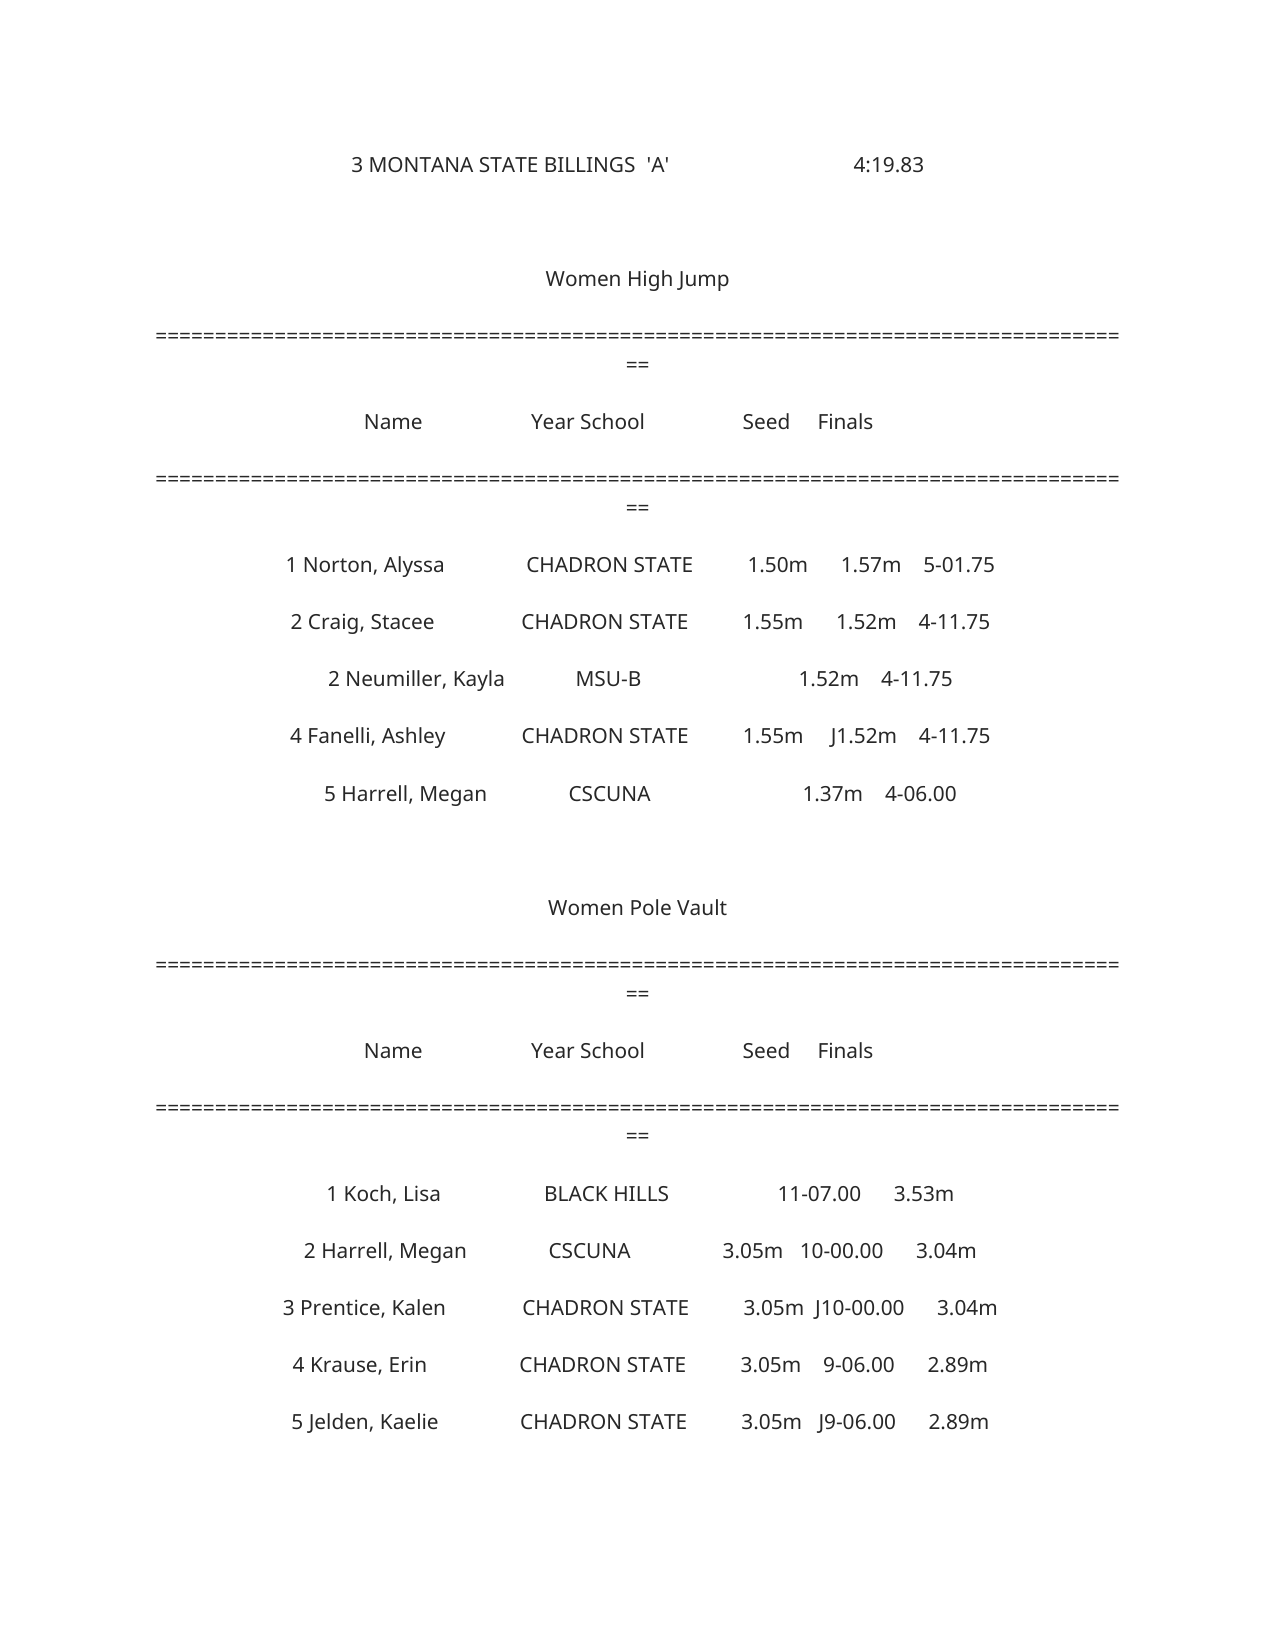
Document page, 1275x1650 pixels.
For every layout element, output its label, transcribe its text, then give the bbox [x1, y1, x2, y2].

text 1 Norton, Alyssa CHADRON STATE 1.50m 1.57m 5-01.75 [150, 550, 1125, 607]
text 1 Koch, Lisa BLACK HILLS 11-07.00 3.53m [150, 1179, 1125, 1236]
text 4 Fanelli, Ashley CHADRON STATE 1.55m J1.52m 4-11.75 [150, 722, 1125, 779]
text =================================================================================== [150, 464, 1125, 550]
text 3 Prentice, Kalen CHADRON STATE 3.05m J10-00.00 3.04m [150, 1293, 1125, 1350]
text 5 Jelden, Kaelie CHADRON STATE 3.05m J9-06.00 2.89m [150, 1407, 1125, 1465]
text =================================================================================== [150, 322, 1125, 407]
text Women High Jump [150, 264, 1125, 322]
text 5 Harrell, Megan CSCUNA 1.37m 4-06.00 [150, 779, 1125, 836]
text =================================================================================== [150, 950, 1125, 1036]
text 2 Harrell, Megan CSCUNA 3.05m 10-00.00 3.04m [150, 1236, 1125, 1293]
text =================================================================================== [150, 1093, 1125, 1179]
text 4 Krause, Erin CHADRON STATE 3.05m 9-06.00 2.89m [150, 1350, 1125, 1407]
text 3 MONTANA STATE BILLINGS 'A' 4:19.83 [150, 150, 1125, 207]
text 2 Neumiller, Kayla MSU-B 1.52m 4-11.75 [150, 664, 1125, 722]
text Women Pole Vault [150, 893, 1125, 950]
text Name Year School Seed Finals [150, 407, 1125, 464]
text Name Year School Seed Finals [150, 1036, 1125, 1093]
text 2 Craig, Stacee CHADRON STATE 1.55m 1.52m 4-11.75 [150, 607, 1125, 664]
